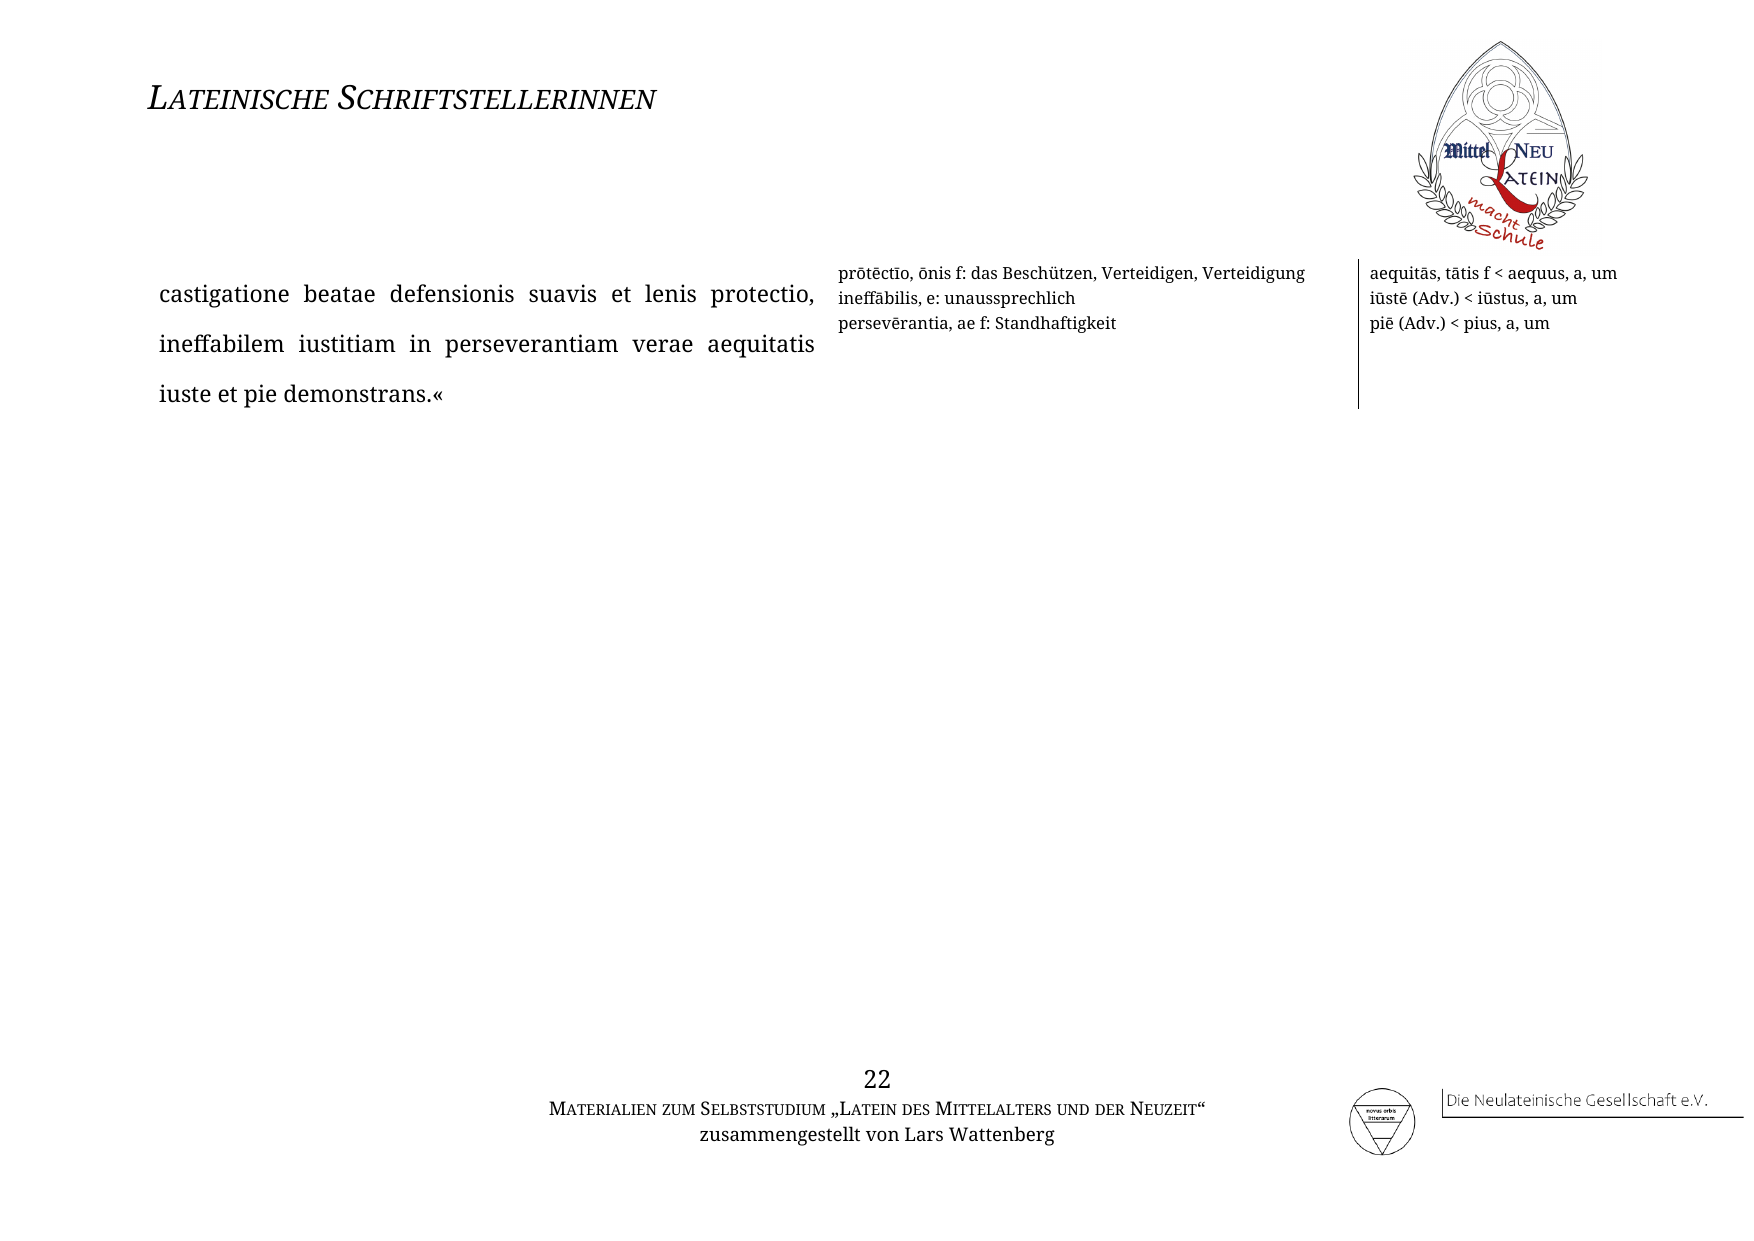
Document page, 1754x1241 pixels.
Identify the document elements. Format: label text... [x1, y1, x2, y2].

picture [1399, 39, 1603, 255]
